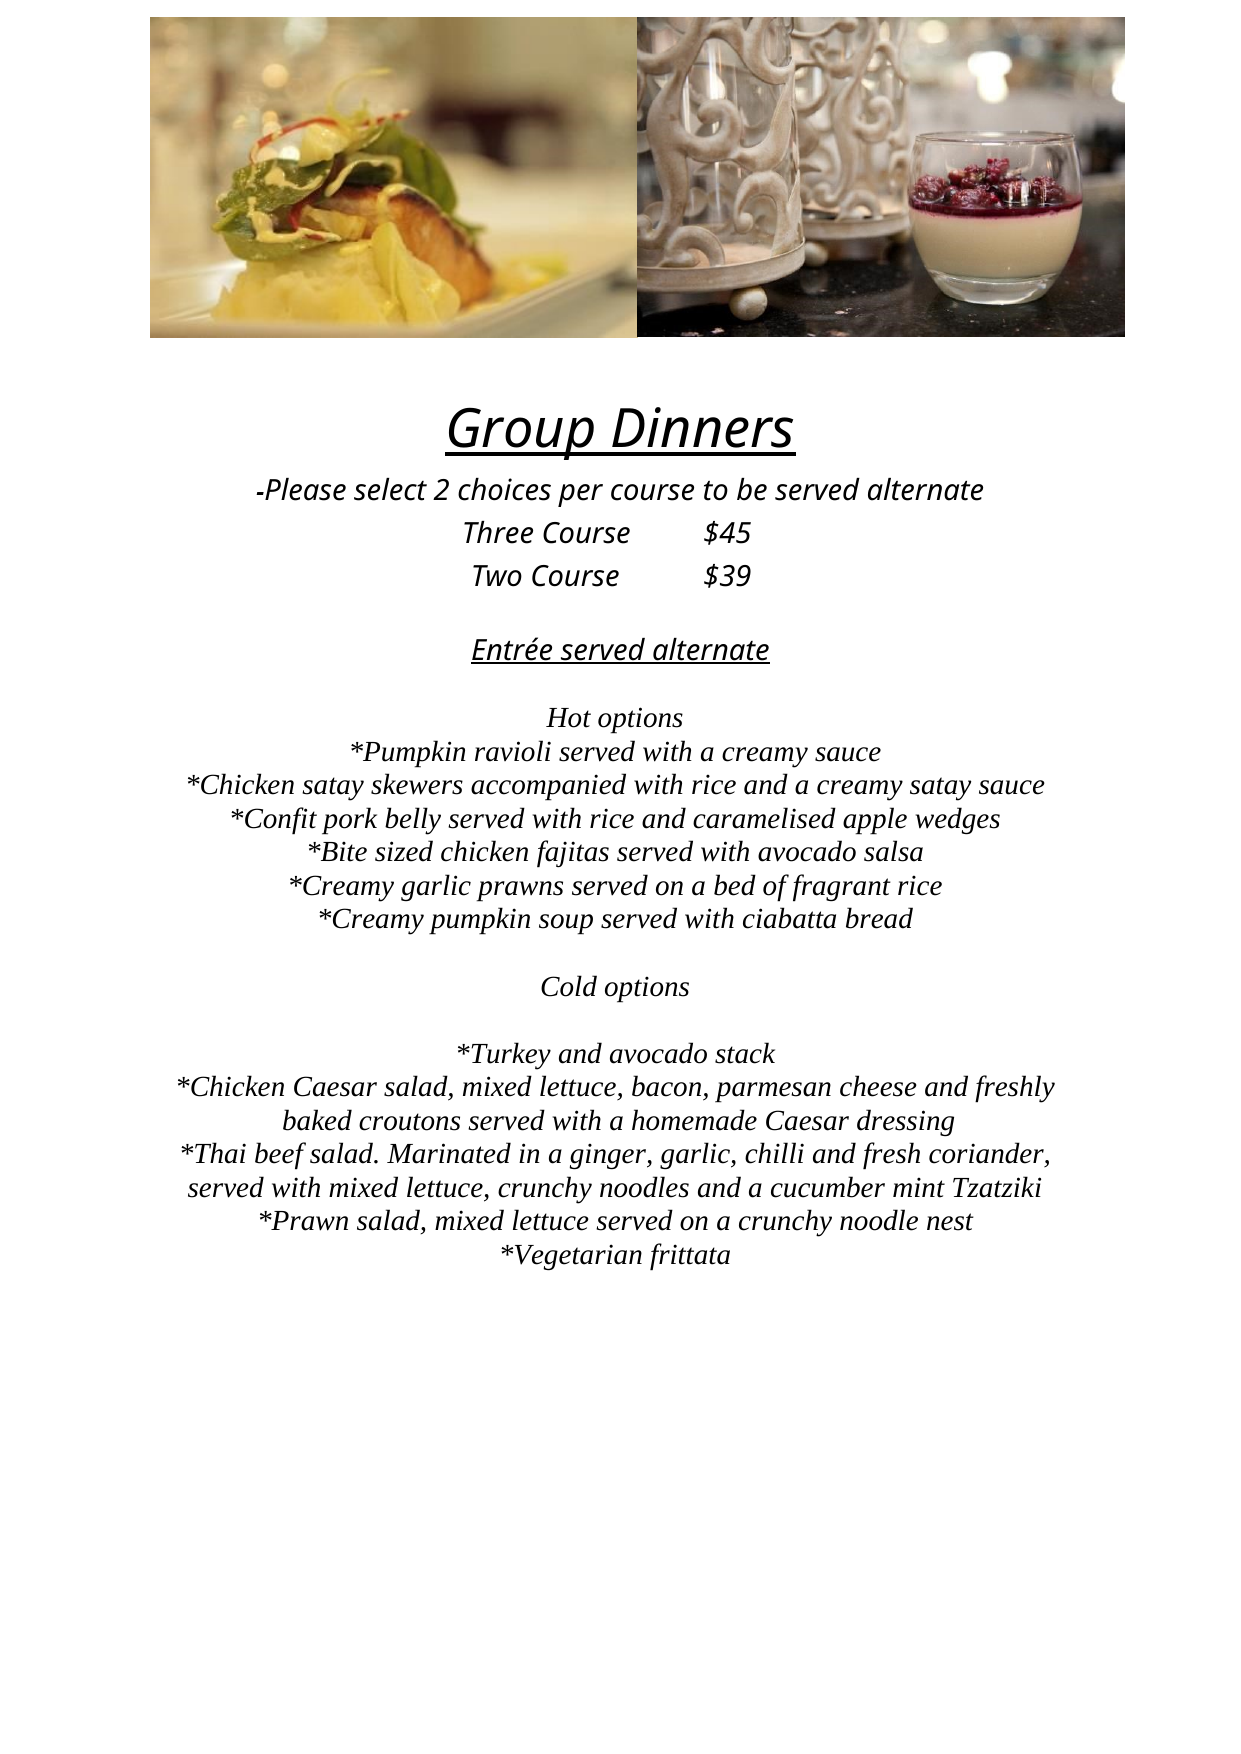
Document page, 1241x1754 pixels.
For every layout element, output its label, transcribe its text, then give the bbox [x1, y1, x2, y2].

picture [150, 17, 1125, 338]
text *Turkey and avocado stack [150, 1036, 1082, 1069]
text *Vegetarian frittata [150, 1237, 1082, 1271]
text Two Course $39 [150, 556, 1082, 595]
text *Pumpkin ravioli served with a creamy sauce [150, 734, 1082, 767]
text *Bite sized chicken fajitas served with avocado salsa [150, 834, 1082, 868]
text *Chicken satay skewers accompanied with rice and a creamy satay sauce [150, 767, 1082, 801]
text *Chicken Caesar salad, mixed lettuce, bacon, parmesan cheese and freshly [150, 1069, 1082, 1103]
text *Creamy garlic prawns served on a bed of fragrant rice [150, 868, 1082, 902]
text *Thai beef salad. Marinated in a ginger, garlic, chilli and fresh coriander, served with mixed lettuce, crunchy noodles and a cucumber mint Tzatziki [150, 1136, 1082, 1203]
text Three Course $45 [150, 512, 1082, 552]
text *Confit pork belly served with rice and caramelised apple wedges [150, 801, 1082, 834]
text *Prawn salad, mixed lettuce served on a crunchy noodle nest [150, 1203, 1082, 1237]
text Group Dinners [158, 389, 1082, 463]
text -Please select 2 choices per course to be served alternate [158, 469, 1082, 508]
text baked croutons served with a homemade Caesar dressing [150, 1103, 1082, 1136]
text Hot options [150, 700, 1082, 734]
text *Creamy pumpkin soup served with ciabatta bread [150, 902, 1082, 935]
text Cold options [150, 969, 1082, 1002]
subtitle Entrée served alternate [158, 629, 1082, 668]
